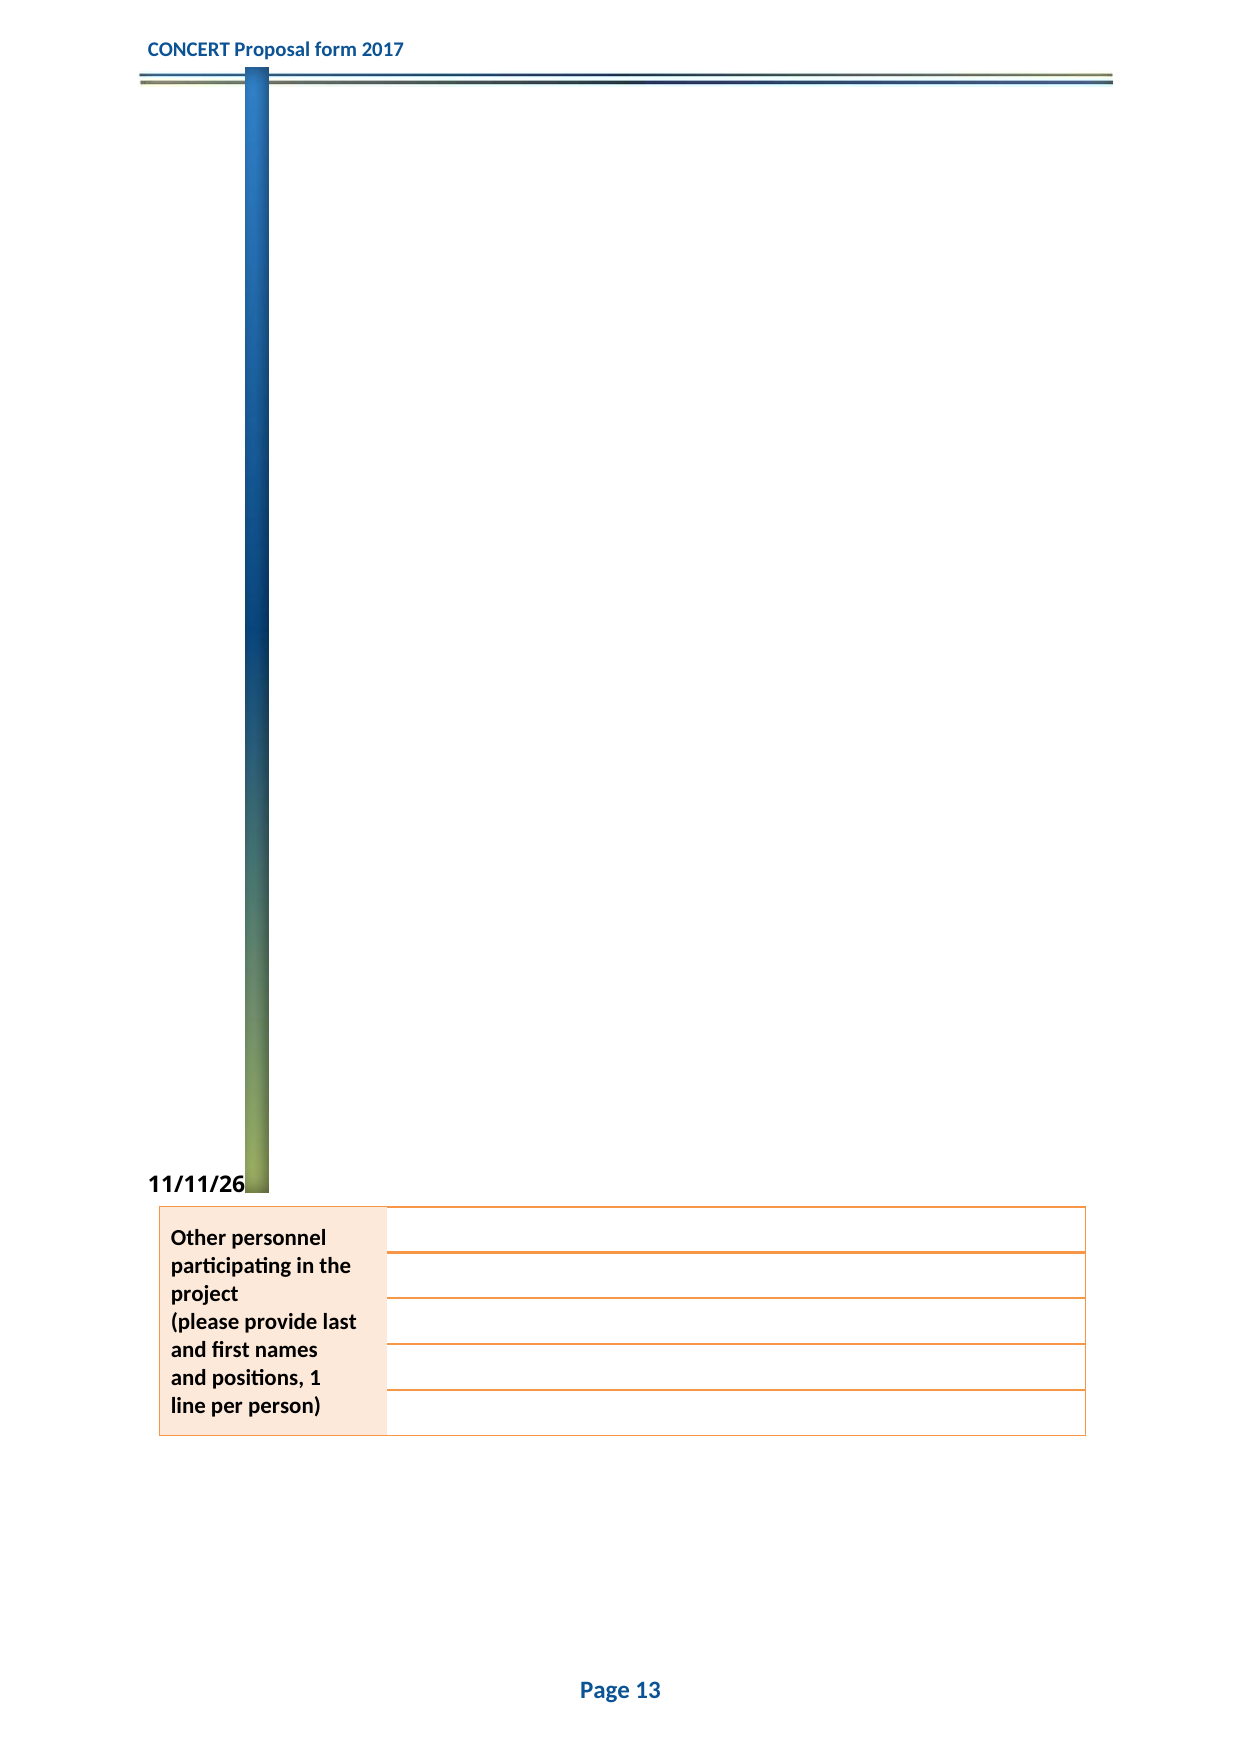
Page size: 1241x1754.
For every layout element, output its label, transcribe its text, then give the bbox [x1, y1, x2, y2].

table_cell [387, 1208, 1085, 1251]
table_cell Other personnel participating in the project (please provide last and first names and positions, 1 line per person) [160, 1207, 387, 1435]
table_cell [387, 1299, 1085, 1343]
table_cell [387, 1345, 1085, 1389]
table_cell [387, 1391, 1085, 1435]
table_cell [387, 1254, 1085, 1297]
picture [138, 67, 1113, 1193]
